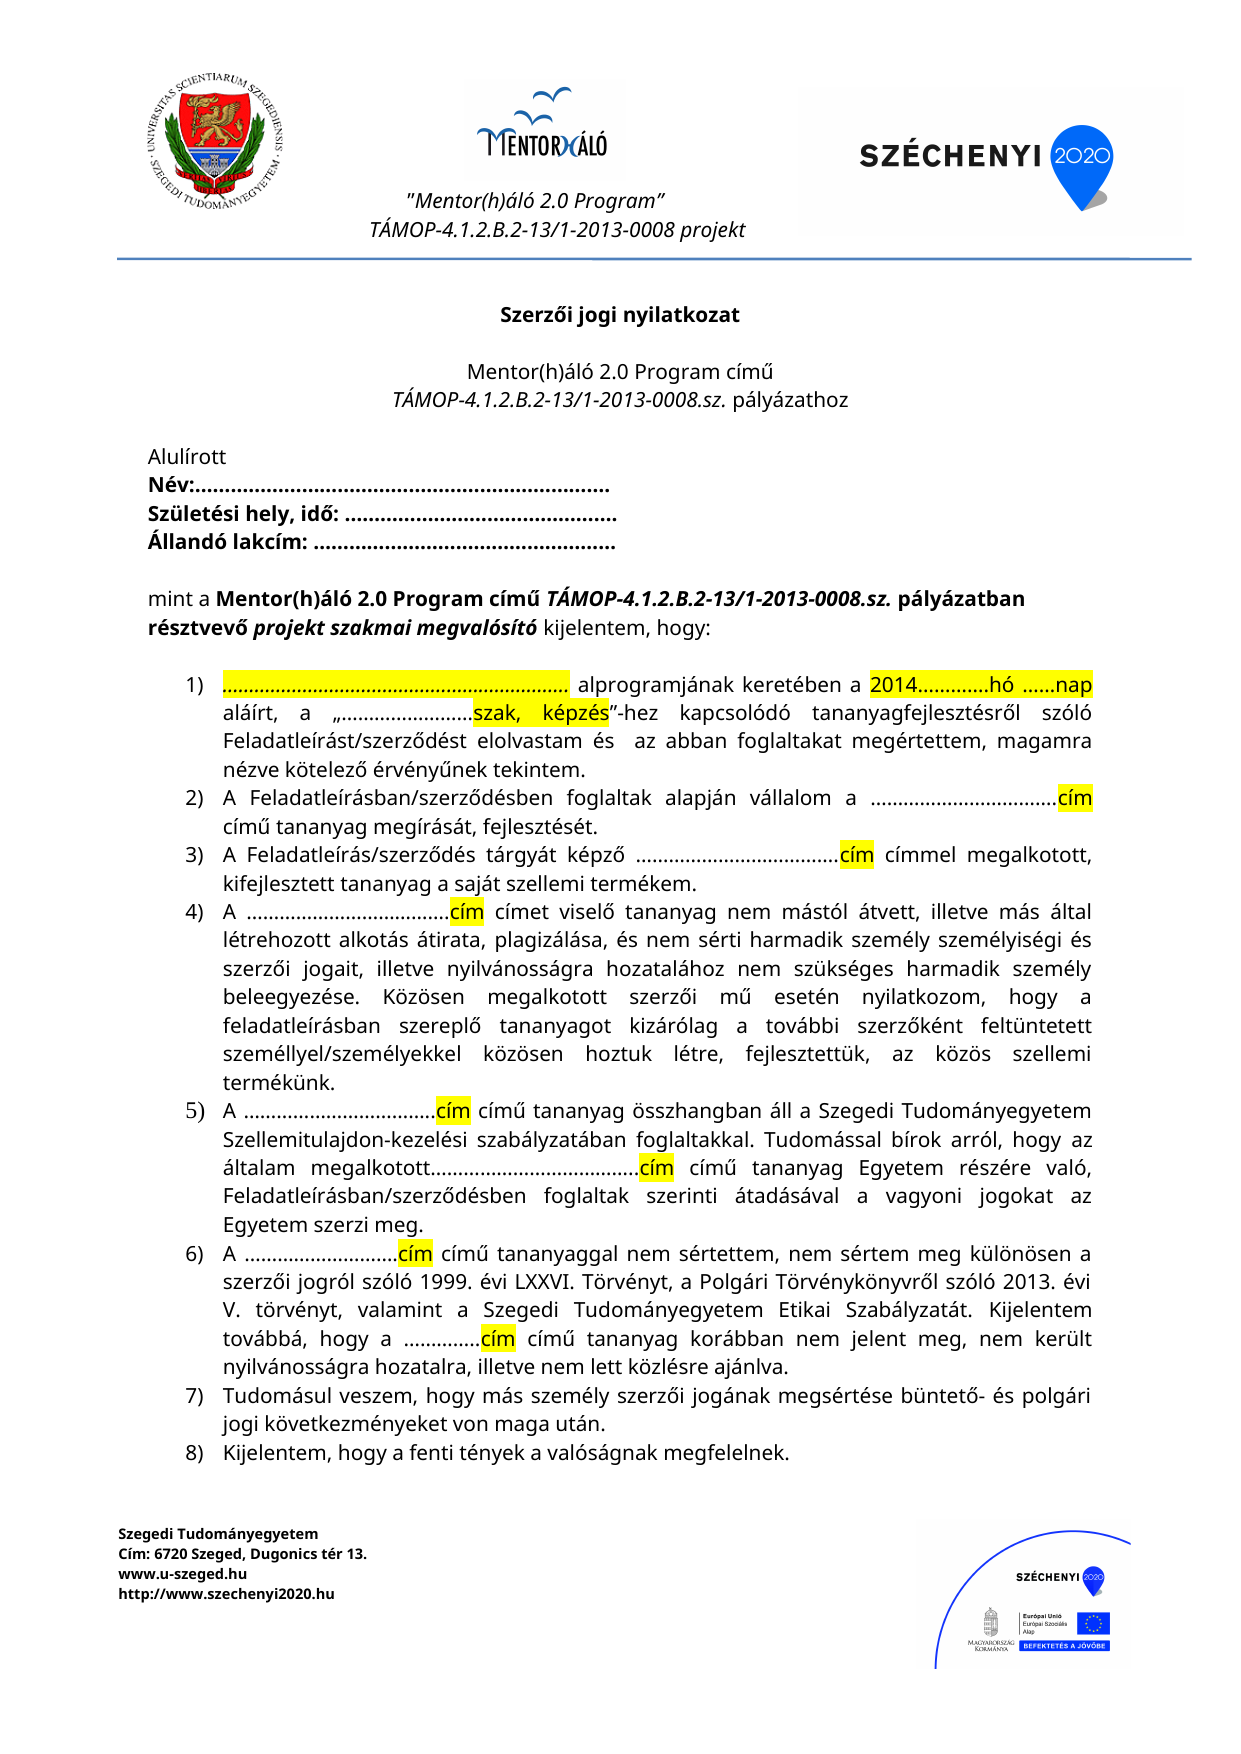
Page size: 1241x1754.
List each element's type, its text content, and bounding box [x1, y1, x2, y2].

text Állandó lakcím: …………………………………………… [148, 527, 1093, 556]
list ……………………………………………………….. alprogramjának keretében a 2014………….hó ……nap aláírt, a „……………………szak, képzés”-hez kapcsolódó tananyagfejlesztésről szóló Feladatleírást/szerződést elolvastam és az abban foglaltakat megértettem, magamra nézve kötelező érvényűnek tekintem. [185, 670, 1093, 783]
list Tudomásul veszem, hogy más személy szerzői jogának megsértése büntető- és polgári jogi következményeket von maga után. [185, 1381, 1093, 1438]
list A ……………………………….cím címet viselő tananyag nem mástól átvett, illetve más által létrehozott alkotás átirata, plagizálása, és nem sérti harmadik személy személyiségi és szerzői jogait, illetve nyilvánosságra hozatalához nem szükséges harmadik személy beleegyezése. Közösen megalkotott szerzői mű esetén nyilatkozom, hogy a feladatleírásban szereplő tananyagot kizárólag a további szerzőként feltüntetett személlyel/személyekkel közösen hoztuk létre, fejlesztettük, az közös szellemi termékünk. [185, 897, 1093, 1096]
picture [464, 79, 626, 181]
list A Feladatleírásban/szerződésben foglaltak alapján vállalom a …………………………….cím című tananyag megírását, fejlesztését. [185, 783, 1093, 840]
list A ……………………………..cím című tananyag összhangban áll a Szegedi Tudományegyetem Szellemitulajdon-kezelési szabályzatában foglaltakkal. Tudomással bírok arról, hogy az általam megalkotott………………………………..cím című tananyag Egyetem részére való, Feladatleírásban/szerződésben foglaltak szerinti átadásával a vagyoni jogokat az Egyetem szerzi meg. [185, 1096, 1093, 1239]
list Kijelentem, hogy a fenti tények a valóságnak megfelelnek. [185, 1438, 1093, 1466]
picture [916, 1519, 1131, 1669]
picture [798, 87, 1184, 236]
text Szerzői jogi nyilatkozat [148, 300, 1093, 328]
list A Feladatleírás/szerződés tárgyát képző ……………………………….cím címmel megalkotott, kifejlesztett tananyag a saját szellemi termékem. [185, 840, 1093, 897]
text mint a Mentor(h)áló 2.0 Program című TÁMOP-4.1.2.B.2-13/1-2013-0008.sz. pályázatban résztvevő projekt szakmai megvalósító kijelentem, hogy: [148, 584, 1093, 641]
picture [147, 73, 283, 209]
list A ……………………….cím című tananyaggal nem sértettem, nem sértem meg különösen a szerzői jogról szóló 1999. évi LXXVI. Törvényt, a Polgári Törvénykönyvről szóló 2013. évi V. törvényt, valamint a Szegedi Tudományegyetem Etikai Szabályzatát. Kijelentem továbbá, hogy a …………..cím című tananyag korábban nem jelent meg, nem került nyilvánosságra hozatalra, illetve nem lett közlésre ajánlva. [185, 1239, 1093, 1381]
text Alulírott [148, 442, 1093, 471]
text Név:……………………………………………………………. [148, 471, 1093, 499]
text Születési hely, idő: ………………………………………. [148, 499, 1093, 527]
text Mentor(h)áló 2.0 Program című [148, 357, 1093, 385]
text TÁMOP-4.1.2.B.2-13/1-2013-0008.sz. pályázathoz [148, 385, 1093, 414]
